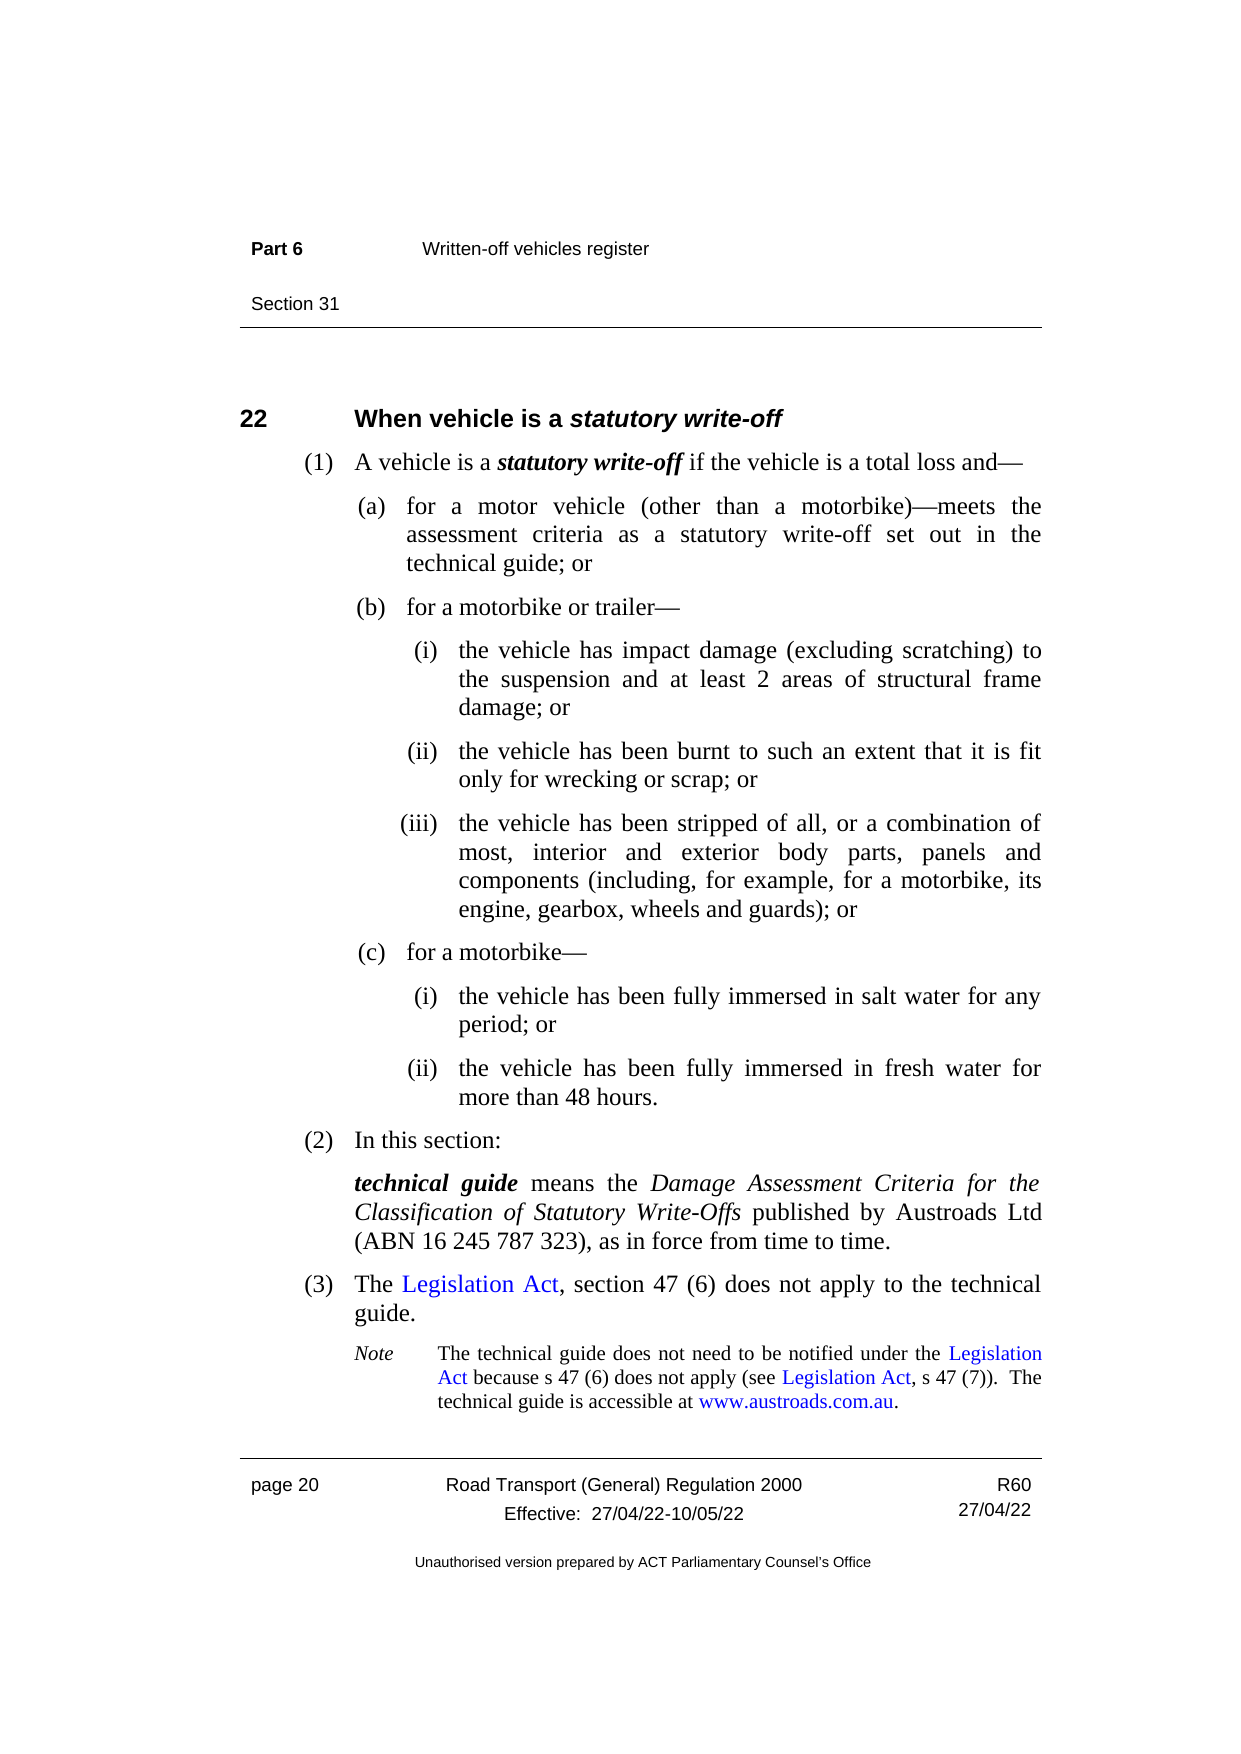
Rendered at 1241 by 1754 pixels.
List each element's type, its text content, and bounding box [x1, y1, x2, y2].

text (2) In this section: [239, 1125, 1042, 1154]
text Note The technical guide does not need to be notified under the Legislation Act because s 47 (6) does not apply (see Legislation Act, s 47 (7)). The technical guide is accessible at www.austroads.com.au. [354, 1341, 1042, 1413]
text (a) for a motor vehicle (other than a motorbike)—meets the assessment criteria as a statutory write-off set out in the technical guide; or [239, 491, 1042, 577]
text (1) A vehicle is a statutory write-off if the vehicle is a total loss and— [239, 447, 1042, 476]
text (iii) the vehicle has been stripped of all, or a combination of most, interior and exterior body parts, panels and components (including, for example, for a motorbike, its engine, gearbox, wheels and guards); or [239, 808, 1042, 923]
text (b) for a motorbike or trailer— [239, 592, 1042, 620]
text (i) the vehicle has impact damage (excluding scratching) to the suspension and at least 2 areas of structural frame damage; or [239, 635, 1042, 721]
text 22 When vehicle is a statutory write-off [239, 404, 1042, 433]
text (ii) the vehicle has been fully immersed in fresh water for more than 48 hours. [239, 1053, 1042, 1110]
text (3) The Legislation Act, section 47 (6) does not apply to the technical guide. [239, 1269, 1042, 1327]
text (i) the vehicle has been fully immersed in salt water for any period; or [239, 981, 1042, 1038]
text (c) for a motorbike— [239, 937, 1042, 966]
text (ii) the vehicle has been burnt to such an extent that it is fit only for wrecking or scrap; or [239, 736, 1042, 793]
text technical guide means the Damage Assessment Criteria for the Classification of Statutory Write-Offs published by Austroads Ltd (ABN 16 245 787 323), as in force from time to time. [354, 1168, 1042, 1254]
